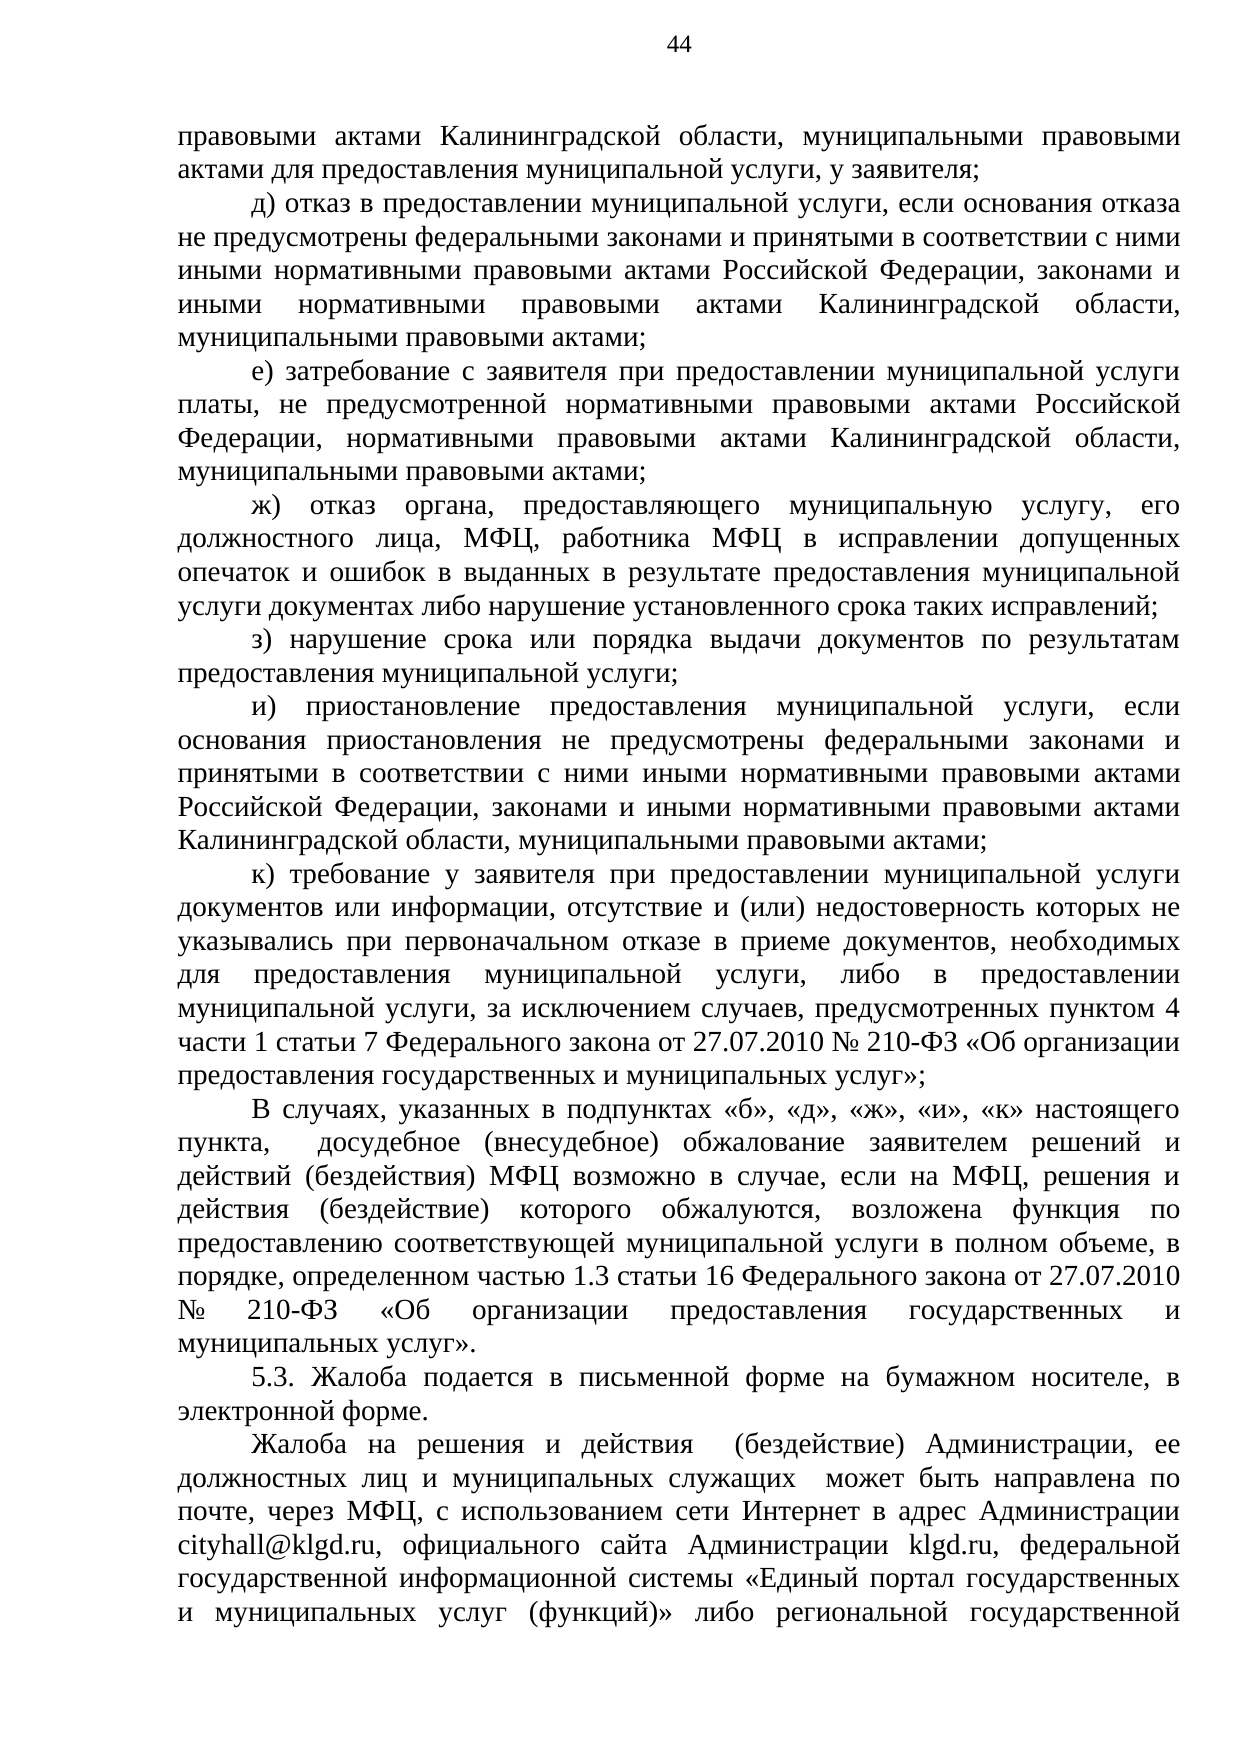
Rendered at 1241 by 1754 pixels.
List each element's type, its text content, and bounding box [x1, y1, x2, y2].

text 5.3. Жалоба подается в письменной форме на бумажном носителе, в электронной форме. [177, 1359, 1181, 1426]
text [177, 1426, 1181, 1627]
text з) нарушение срока или порядка выдачи документов по результатам предоставления муниципальной услуги; [177, 621, 1181, 688]
text д) отказ в предоставлении муниципальной услуги, если основания отказа не предусмотрены федеральными законами и принятыми в соответствии с ними иными нормативными правовыми актами Российской Федерации, законами и иными нормативными правовыми актами Калининградской области, муниципальными правовыми актами; [177, 185, 1181, 353]
text е) затребование с заявителя при предоставлении муниципальной услуги платы, не предусмотренной нормативными правовыми актами Российской Федерации, нормативными правовыми актами Калининградской области, муниципальными правовыми актами; [177, 353, 1181, 487]
text и) приостановление предоставления муниципальной услуги, если основания приостановления не предусмотрены федеральными законами и принятыми в соответствии с ними иными нормативными правовыми актами Российской Федерации, законами и иными нормативными правовыми актами Калининградской области, муниципальными правовыми актами; [177, 688, 1181, 856]
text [177, 118, 1181, 185]
text к) требование у заявителя при предоставлении муниципальной услуги документов или информации, отсутствие и (или) недостоверность которых не указывались при первоначальном отказе в приеме документов, необходимых для предоставления муниципальной услуги, либо в предоставлении муниципальной услуги, за исключением случаев, предусмотренных пунктом 4 части 1 статьи 7 Федерального закона от 27.07.2010 № 210-ФЗ «Об организации предоставления государственных и муниципальных услуг»; [177, 856, 1181, 1091]
text ж) отказ органа, предоставляющего муниципальную услугу, его должностного лица, МФЦ, работника МФЦ в исправлении допущенных опечаток и ошибок в выданных в результате предоставления муниципальной услуги документах либо нарушение установленного срока таких исправлений; [177, 487, 1181, 621]
text В случаях, указанных в подпунктах «б», «д», «ж», «и», «к» настоящего пункта, досудебное (внесудебное) обжалование заявителем решений и действий (бездействия) МФЦ возможно в случае, если на МФЦ, решения и действия (бездействие) которого обжалуются, возложена функция по предоставлению соответствующей муниципальной услуги в полном объеме, в порядке, определенном частью 1.3 статьи 16 Федерального закона от 27.07.2010 № 210-ФЗ «Об организации предоставления государственных и муниципальных услуг». [177, 1091, 1181, 1359]
